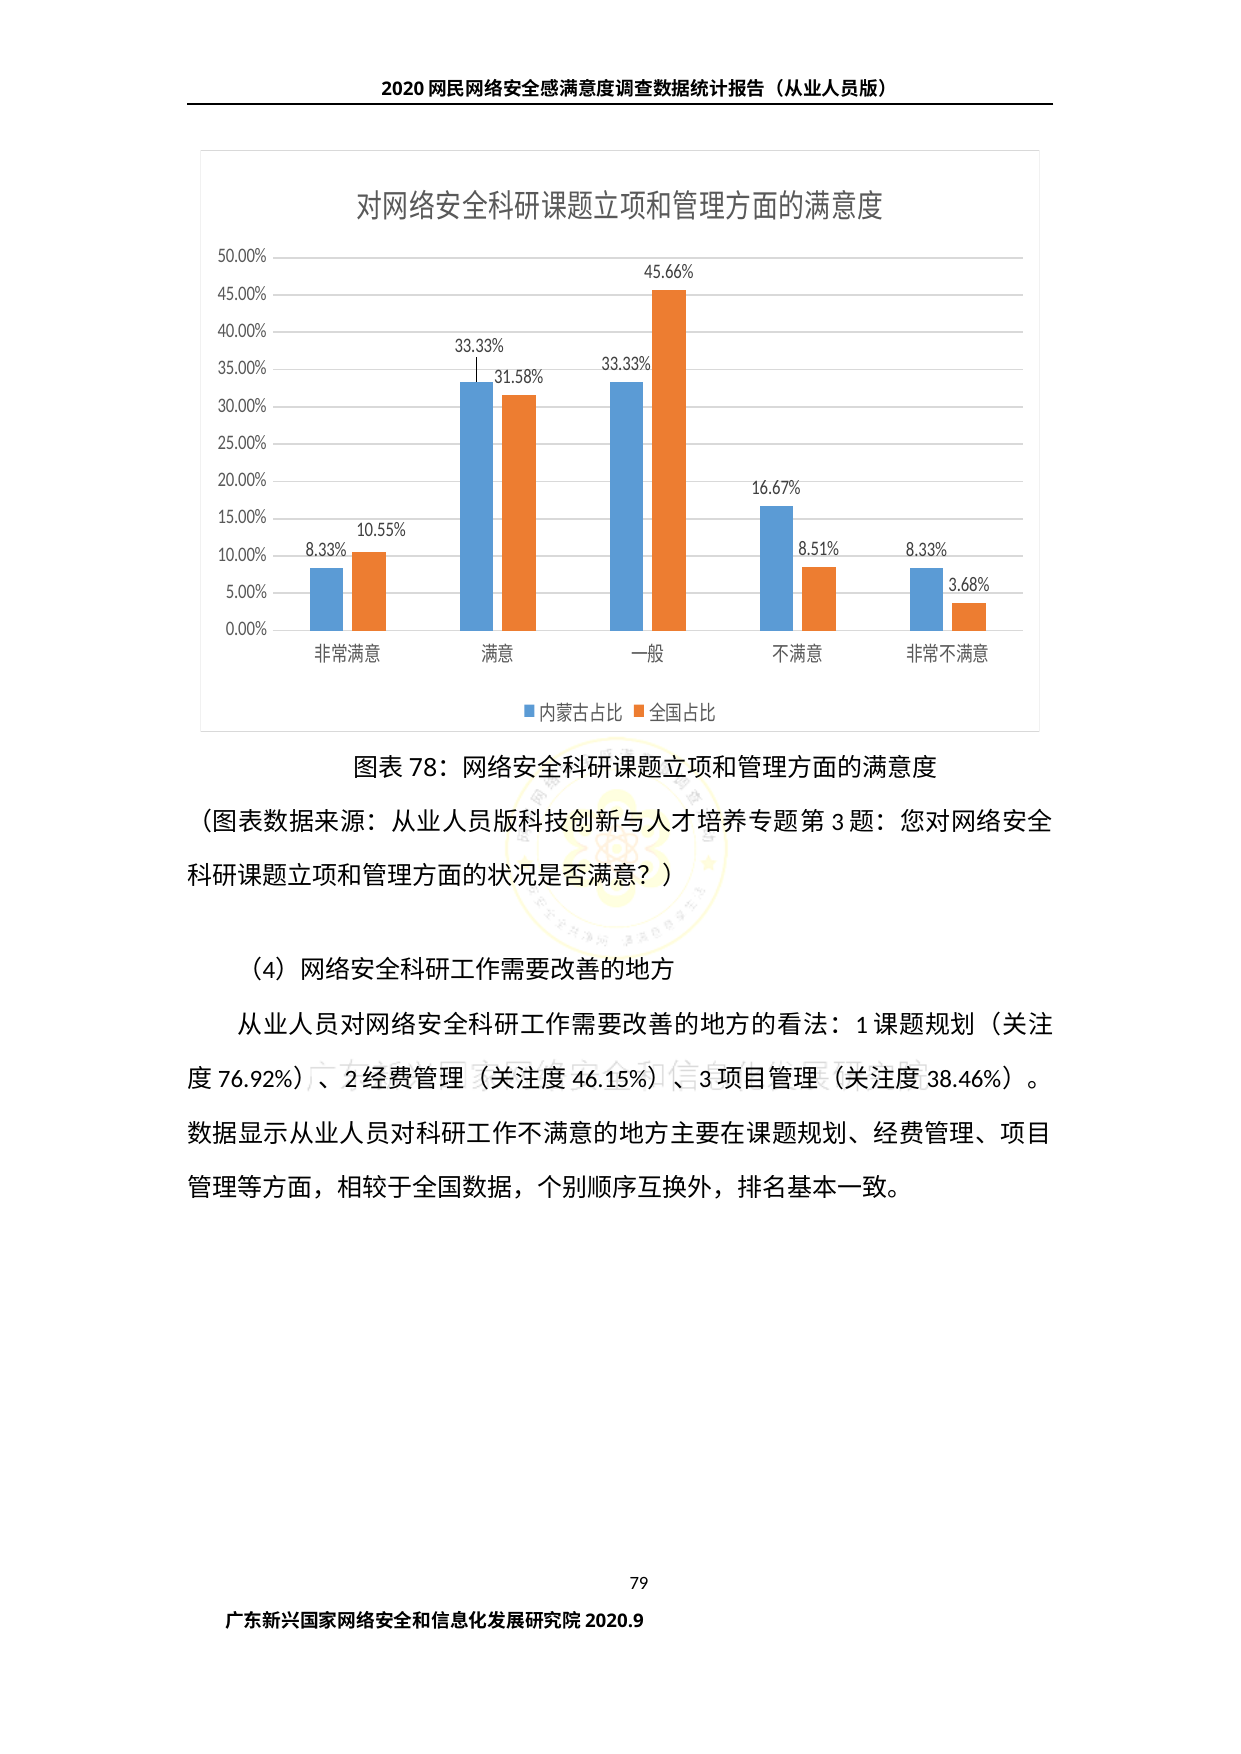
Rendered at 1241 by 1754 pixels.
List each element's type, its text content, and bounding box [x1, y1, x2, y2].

text 图表 78：网络安全科研课题立项和管理方面的满意度 [187, 747, 1053, 783]
text 从业人员对网络安全科研工作需要改善的地方的看法：1课题规划（关注度76.92%）、2经费管理（关注度46.15%）、3项目管理（关注度38.46%）。数据显示从业人员对科研工作不满意的地方主要在课题规划、经费管理、项目管理等方面，相较于全国数据，个别顺序互换外，排名基本一致。 [187, 1004, 1053, 1204]
text （4）网络安全科研工作需要改善的地方 [187, 950, 1053, 986]
text （图表数据来源：从业人员版科技创新与人才培养专题第3题：您对网络安全科研课题立项和管理方面的状况是否满意？） [187, 801, 1053, 892]
